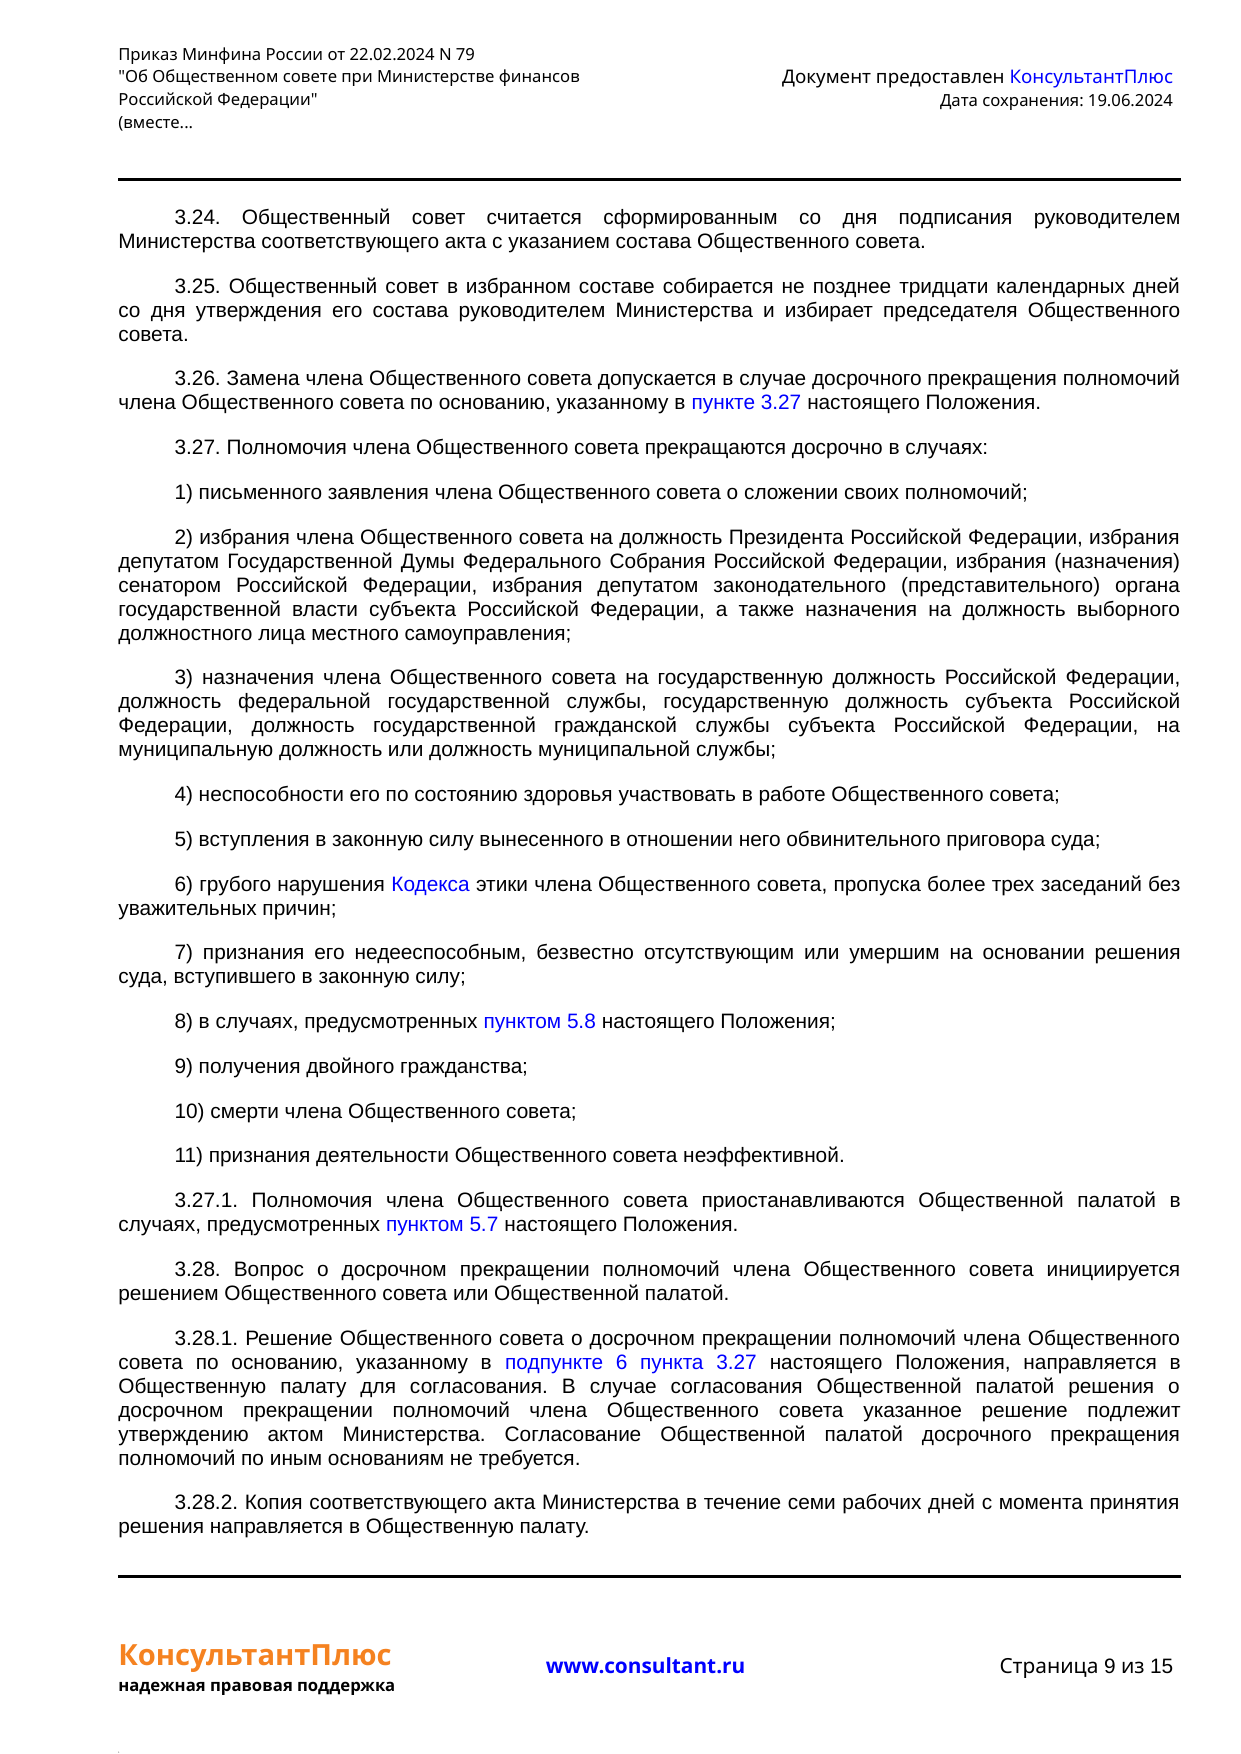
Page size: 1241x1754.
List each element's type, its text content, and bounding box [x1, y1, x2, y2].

text 3.28. Вопрос о досрочном прекращении полномочий члена Общественного совета инициируется решением Общественного совета или Общественной палатой. [118, 1257, 1181, 1305]
text 4) неспособности его по состоянию здоровья участвовать в работе Общественного совета; [118, 782, 1181, 806]
text 3.28.1. Решение Общественного совета о досрочном прекращении полномочий члена Общественного совета по основанию, указанному в подпункте 6 пункта 3.27 настоящего Положения, направляется в Общественную палату для согласования. В случае согласования Общественной палатой решения о досрочном прекращении полномочий члена Общественного совета указанное решение подлежит утверждению актом Министерства. Согласование Общественной палатой досрочного прекращения полномочий по иным основаниям не требуется. [118, 1326, 1181, 1469]
text 6) грубого нарушения Кодекса этики члена Общественного совета, пропуска более трех заседаний без уважительных причин; [118, 871, 1181, 919]
text 10) смерти члена Общественного совета; [118, 1098, 1181, 1122]
text 3.28.2. Копия соответствующего акта Министерства в течение семи рабочих дней с момента принятия решения направляется в Общественную палату. [118, 1490, 1181, 1538]
text 2) избрания члена Общественного совета на должность Президента Российской Федерации, избрания депутатом Государственной Думы Федерального Собрания Российской Федерации, избрания (назначения) сенатором Российской Федерации, избрания депутатом законодательного (представительного) органа государственной власти субъекта Российской Федерации, а также назначения на должность выборного должностного лица местного самоуправления; [118, 524, 1181, 644]
text 7) признания его недееспособным, безвестно отсутствующим или умершим на основании решения суда, вступившего в законную силу; [118, 940, 1181, 988]
text 3.26. Замена члена Общественного совета допускается в случае досрочного прекращения полномочий члена Общественного совета по основанию, указанному в пункте 3.27 настоящего Положения. [118, 366, 1181, 414]
text 3.25. Общественный совет в избранном составе собирается не позднее тридцати календарных дней со дня утверждения его состава руководителем Министерства и избирает председателя Общественного совета. [118, 273, 1181, 345]
text 8) в случаях, предусмотренных пунктом 5.8 настоящего Положения; [118, 1009, 1181, 1033]
text 1) письменного заявления члена Общественного совета о сложении своих полномочий; [118, 480, 1181, 504]
text 5) вступления в законную силу вынесенного в отношении него обвинительного приговора суда; [118, 827, 1181, 851]
text 3.27. Полномочия члена Общественного совета прекращаются досрочно в случаях: [118, 435, 1181, 459]
text 9) получения двойного гражданства; [118, 1054, 1181, 1078]
text 3) назначения члена Общественного совета на государственную должность Российской Федерации, должность федеральной государственной службы, государственную должность субъекта Российской Федерации, должность государственной гражданской службы субъекта Российской Федерации, на муниципальную должность или должность муниципальной службы; [118, 665, 1181, 761]
text 3.24. Общественный совет считается сформированным со дня подписания руководителем Министерства соответствующего акта с указанием состава Общественного совета. [118, 205, 1181, 253]
text 3.27.1. Полномочия члена Общественного совета приостанавливаются Общественной палатой в случаях, предусмотренных пунктом 5.7 настоящего Положения. [118, 1188, 1181, 1236]
text 11) признания деятельности Общественного совета неэффективной. [118, 1143, 1181, 1167]
